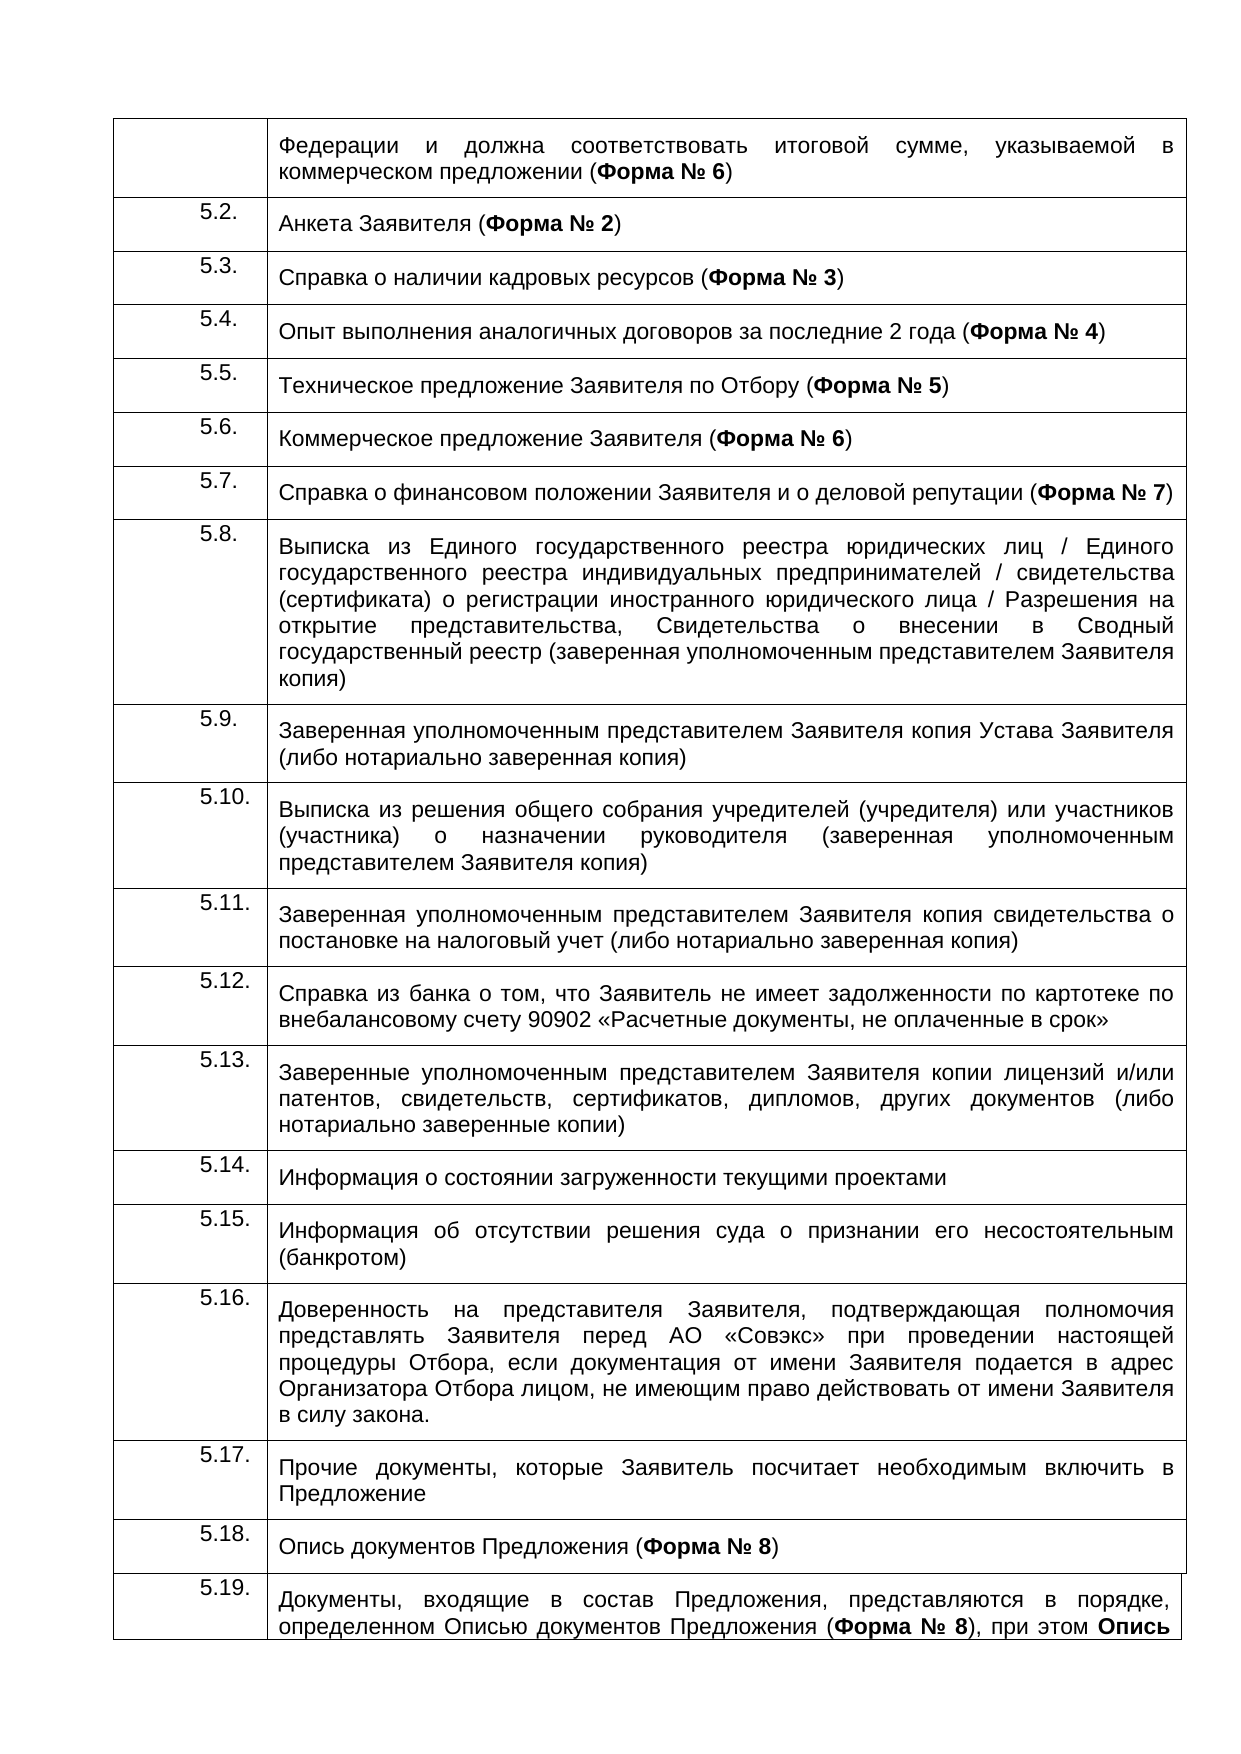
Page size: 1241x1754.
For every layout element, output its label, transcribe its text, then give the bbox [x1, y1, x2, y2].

table_cell Справка из банка о том, что Заявитель не имеет задолженности по картотеке по внебалансовому счету 90902 «Расчетные документы, не оплаченные в срок» [268, 967, 1186, 1045]
table_cell [114, 252, 267, 304]
table_cell [114, 1151, 267, 1204]
table_cell [114, 467, 267, 519]
table_header [114, 119, 267, 197]
table_cell Доверенность на представителя Заявителя, подтверждающая полномочия представлять Заявителя перед АО «Совэкс» при проведении настоящей процедуры Отбора, если документация от имени Заявителя подается в адрес Организатора Отбора лицом, не имеющим право действовать от имени Заявителя в силу закона. [268, 1284, 1186, 1440]
table_cell Заверенные уполномоченным представителем Заявителя копии лицензий и/или патентов, свидетельств, сертификатов, дипломов, других документов (либо нотариально заверенные копии) [268, 1046, 1186, 1150]
table_cell [114, 967, 267, 1045]
table_cell [114, 520, 267, 703]
table_cell [114, 305, 267, 358]
table_cell Анкета Заявителя (Форма № 2) [268, 198, 1186, 251]
table_cell Информация об отсутствии решения суда о признании его несостоятельным (банкротом) [268, 1205, 1186, 1282]
table_cell Техническое предложение Заявителя по Отбору (Форма № 5) [268, 359, 1186, 412]
table_cell [114, 1574, 267, 1639]
table_cell Выписка из решения общего собрания учредителей (учредителя) или участников (участника) о назначении руководителя (заверенная уполномоченным представителем Заявителя копия) [268, 783, 1186, 887]
table_cell [114, 1046, 267, 1150]
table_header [268, 119, 1186, 197]
table_cell [114, 359, 267, 412]
table_cell Заверенная уполномоченным представителем Заявителя копия свидетельства о постановке на налоговый учет (либо нотариально заверенная копия) [268, 889, 1186, 966]
table_cell [114, 1520, 267, 1573]
table_cell [114, 198, 267, 251]
table_cell Справка о финансовом положении Заявителя и о деловой репутации (Форма № 7) [268, 467, 1186, 519]
table_cell [114, 1284, 267, 1440]
table_cell [114, 705, 267, 782]
table_cell Информация о состоянии загруженности текущими проектами [268, 1151, 1186, 1204]
table_cell Прочие документы, которые Заявитель посчитает необходимым включить в Предложение [268, 1441, 1186, 1519]
table_cell Опись документов Предложения (Форма № 8) [268, 1520, 1186, 1573]
table_cell Опыт выполнения аналогичных договоров за последние 2 года (Форма № 4) [268, 305, 1186, 358]
table_cell Заверенная уполномоченным представителем Заявителя копия Устава Заявителя (либо нотариально заверенная копия) [268, 705, 1186, 782]
table_cell [114, 413, 267, 466]
table_cell [114, 1441, 267, 1519]
table_cell [114, 889, 267, 966]
table_cell Выписка из Единого государственного реестра юридических лиц / Единого государственного реестра индивидуальных предпринимателей / свидетельства (сертификата) о регистрации иностранного юридического лица / Разрешения на открытие представительства, Свидетельства о внесении в Сводный государственный реестр (заверенная уполномоченным представителем Заявителя копия) [268, 520, 1186, 703]
table_cell Справка о наличии кадровых ресурсов (Форма № 3) [268, 252, 1186, 304]
table_cell [114, 1205, 267, 1282]
table_cell [114, 783, 267, 887]
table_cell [268, 1574, 1181, 1639]
table_cell Коммерческое предложение Заявителя (Форма № 6) [268, 413, 1186, 466]
